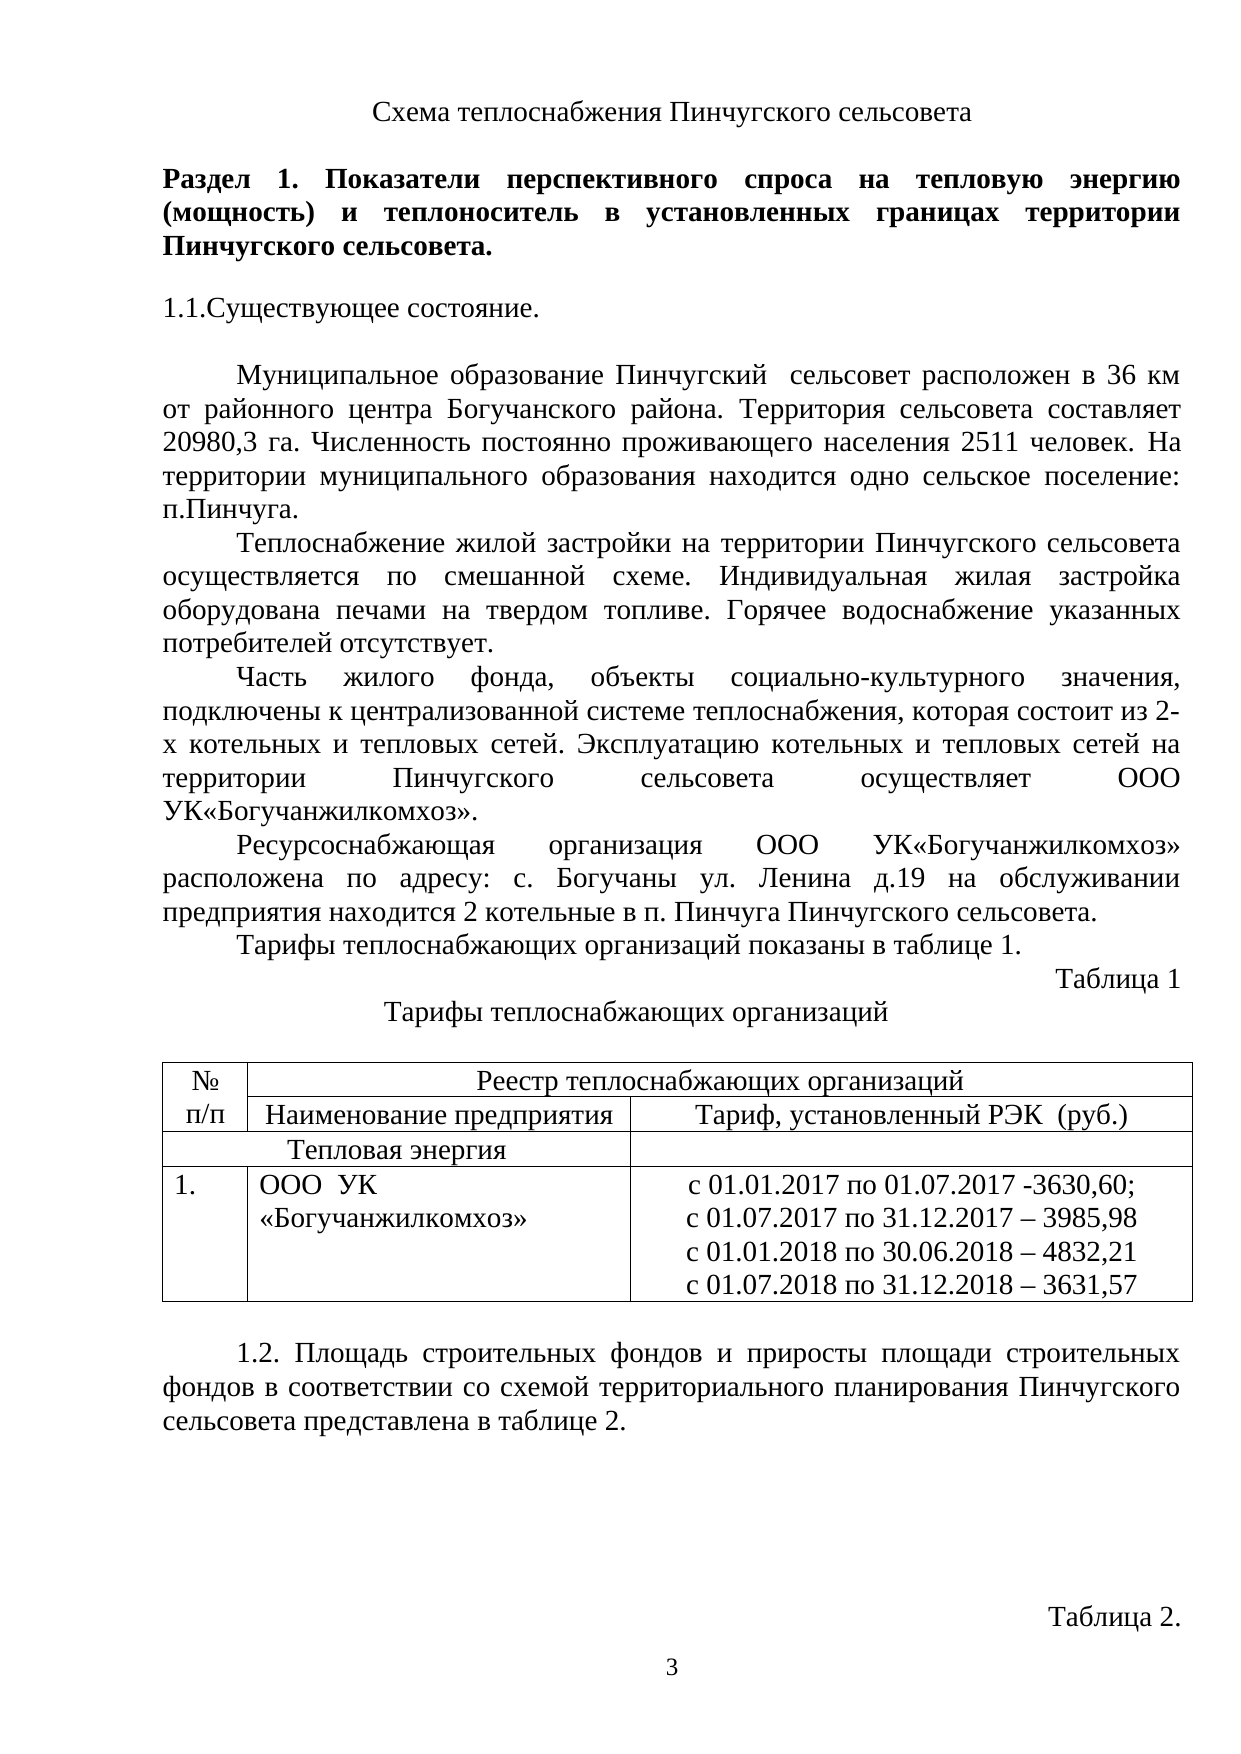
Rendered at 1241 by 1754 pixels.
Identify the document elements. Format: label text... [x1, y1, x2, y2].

text 1.1.Существующее состояние. [162, 290, 1181, 324]
text Муниципальное образование Пинчугский сельсовет расположен в 36 км от районного центра Богучанского района. Территория сельсовета составляет 20980,3 га. Численность постоянно проживающего населения 2511 человек. На территории муниципального образования находится одно сельское поселение: п.Пинчуга. [162, 357, 1181, 525]
table_cell с 01.01.2017 по 01.07.2017 -3630,60; с 01.07.2017 по 31.12.2017 – 3985,98 с 01.01.2018 по 30.06.2018 – 4832,21 с 01.07.2018 по 31.12.2018 – 3631,57 [631, 1167, 1192, 1301]
text Теплоснабжение жилой застройки на территории Пинчугского сельсовета осуществляется по смешанной схеме. Индивидуальная жилая застройка оборудована печами на твердом топливе. Горячее водоснабжение указанных потребителей отсутствует. [162, 525, 1181, 659]
text Схема теплоснабжения Пинчугского сельсовета [162, 94, 1181, 127]
table_cell Наименование предприятия [248, 1097, 630, 1131]
table_cell Тепловая энергия [163, 1132, 630, 1166]
text Раздел 1. Показатели перспективного спроса на тепловую энергию (мощность) и теплоноситель в установленных границах территории Пинчугского сельсовета. [162, 161, 1181, 261]
text Тарифы теплоснабжающих организаций показаны в таблице 1. [162, 927, 1181, 961]
text Часть жилого фонда, объекты социально-культурного значения, подключены к централизованной системе теплоснабжения, которая состоит из 2-х котельных и тепловых сетей. Эксплуатацию котельных и тепловых сетей на территории Пинчугского сельсовета осуществляет ООО УК«Богучанжилкомхоз». [162, 659, 1181, 827]
text 1.2. Площадь строительных фондов и приросты площади строительных фондов в соответствии со схемой территориального планирования Пинчугского сельсовета представлена в таблице 2. [162, 1336, 1181, 1436]
text Тарифы теплоснабжающих организаций [310, 994, 1181, 1028]
table_header Реестр теплоснабжающих организаций [248, 1063, 1192, 1096]
text Таблица 2. [162, 1599, 1181, 1633]
text Ресурсоснабжающая организация ООО УК«Богучанжилкомхоз» расположена по адресу: с. Богучаны ул. Ленина д.19 на обслуживании предприятия находится 2 котельные в п. Пинчуга Пинчугского сельсовета. [162, 827, 1181, 927]
table_cell [631, 1132, 1192, 1166]
table_cell Тариф, установленный РЭК (руб.) [631, 1097, 1192, 1131]
table_cell 1. [163, 1167, 247, 1301]
table_cell ООО УК «Богучанжилкомхоз» [248, 1167, 630, 1301]
text Таблица 1 [162, 961, 1181, 994]
table_header № п/п [163, 1063, 247, 1131]
